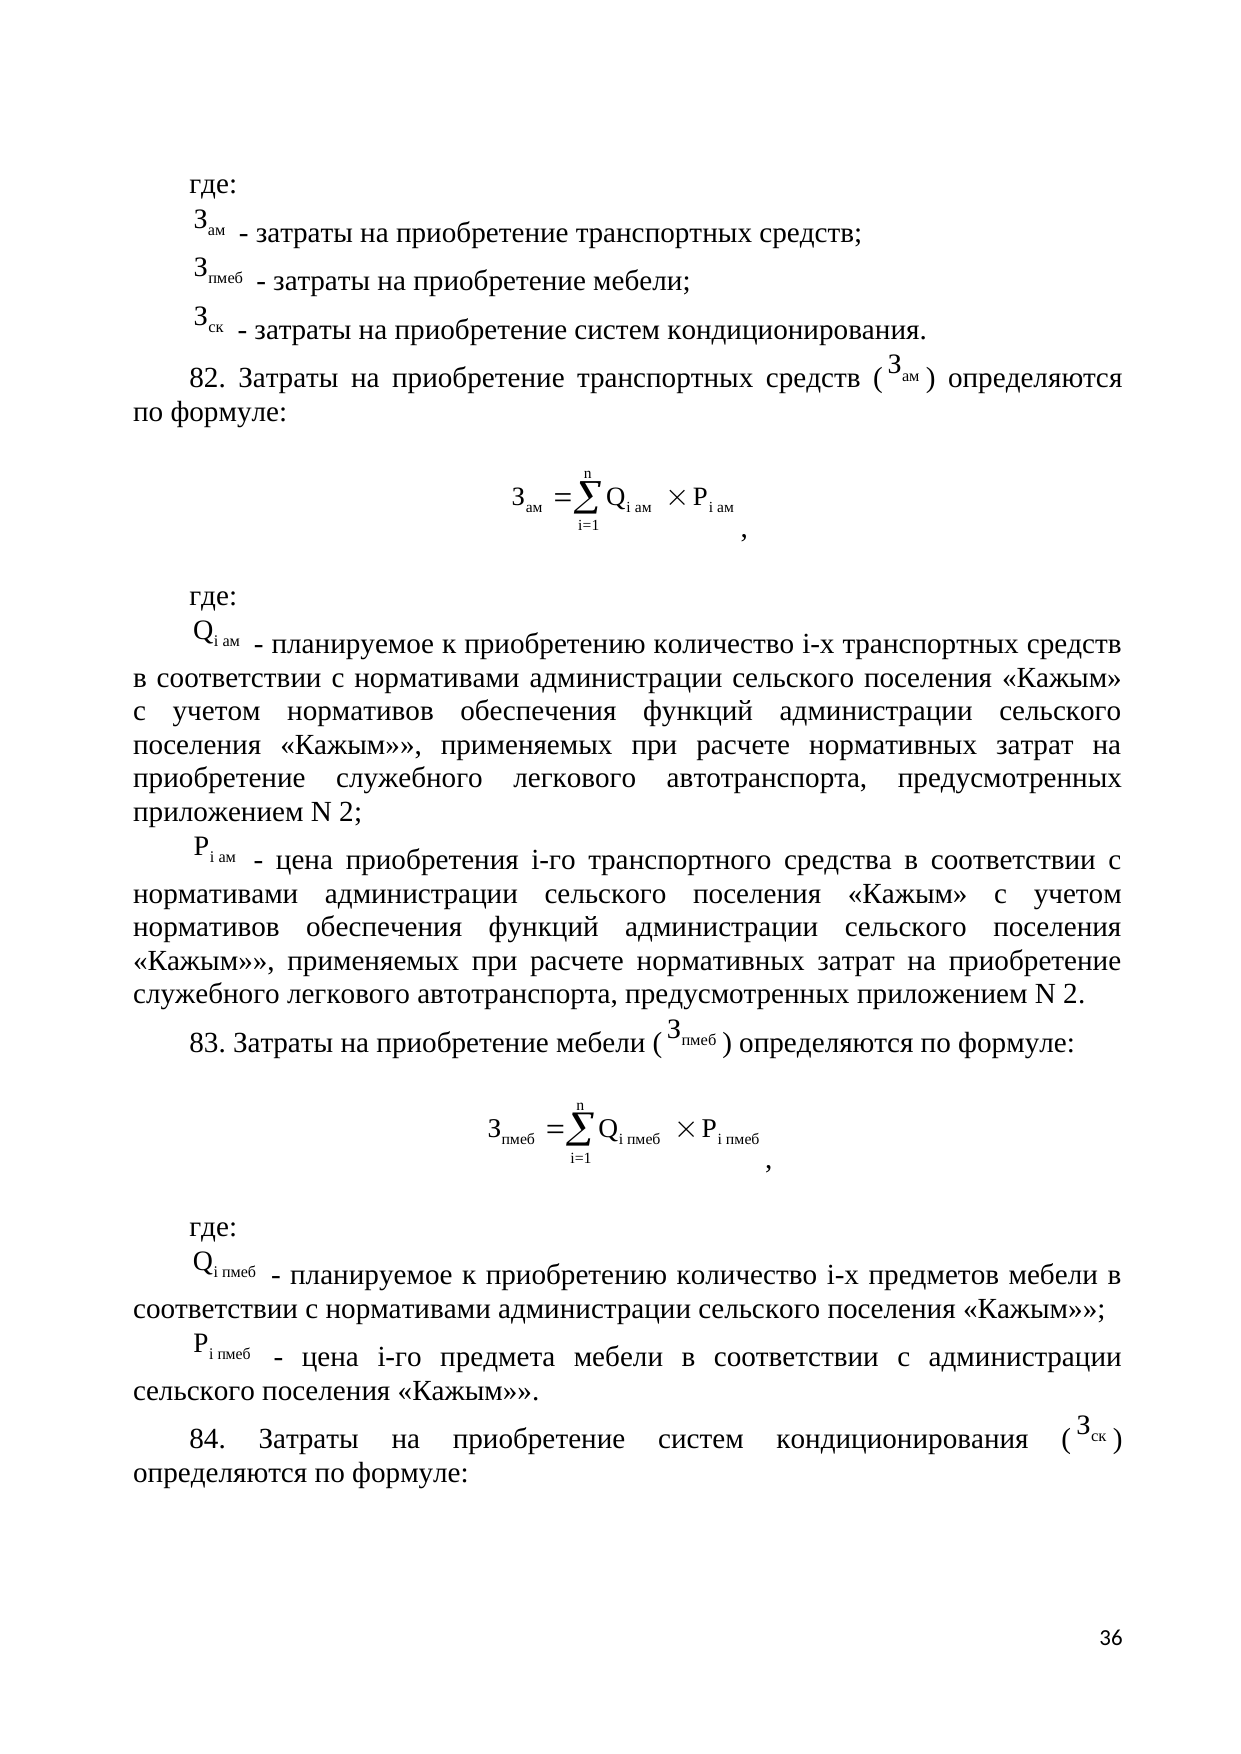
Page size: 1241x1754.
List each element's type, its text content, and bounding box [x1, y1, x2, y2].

text где: [133, 1209, 1122, 1242]
text где: [133, 578, 1122, 611]
text - планируемое к приобретению количество i-х предметов мебели в соответствии с нормативами администрации сельского поселения «Кажым»»; [133, 1242, 1122, 1324]
text - цена i-го предмета мебели в соответствии с администрации сельского поселения «Кажым»». [133, 1324, 1122, 1406]
text - цена приобретения i-го транспортного средства в соответствии с нормативами администрации сельского поселения «Кажым» с учетом нормативов обеспечения функций администрации сельского поселения «Кажым»», применяемых при расчете нормативных затрат на приобретение служебного легкового автотранспорта, предусмотренных приложением N 2. [133, 827, 1122, 1010]
text - затраты на приобретение мебели; [133, 248, 1122, 297]
text - затраты на приобретение транспортных средств; [133, 200, 1122, 248]
text - затраты на приобретение систем кондиционирования. [133, 297, 1122, 346]
text 82. Затраты на приобретение транспортных средств () определяются по формуле: [133, 346, 1122, 428]
text где: [133, 166, 1122, 200]
text , [133, 461, 1122, 544]
text 83. Затраты на приобретение мебели () определяются по формуле: [133, 1010, 1122, 1059]
text 84. Затраты на приобретение систем кондиционирования () определяются по формуле: [133, 1406, 1122, 1488]
text - планируемое к приобретению количество i-х транспортных средств в соответствии с нормативами администрации сельского поселения «Кажым» с учетом нормативов обеспечения функций администрации сельского поселения «Кажым»», применяемых при расчете нормативных затрат на приобретение служебного легкового автотранспорта, предусмотренных приложением N 2; [133, 611, 1122, 827]
text , [133, 1092, 1122, 1175]
